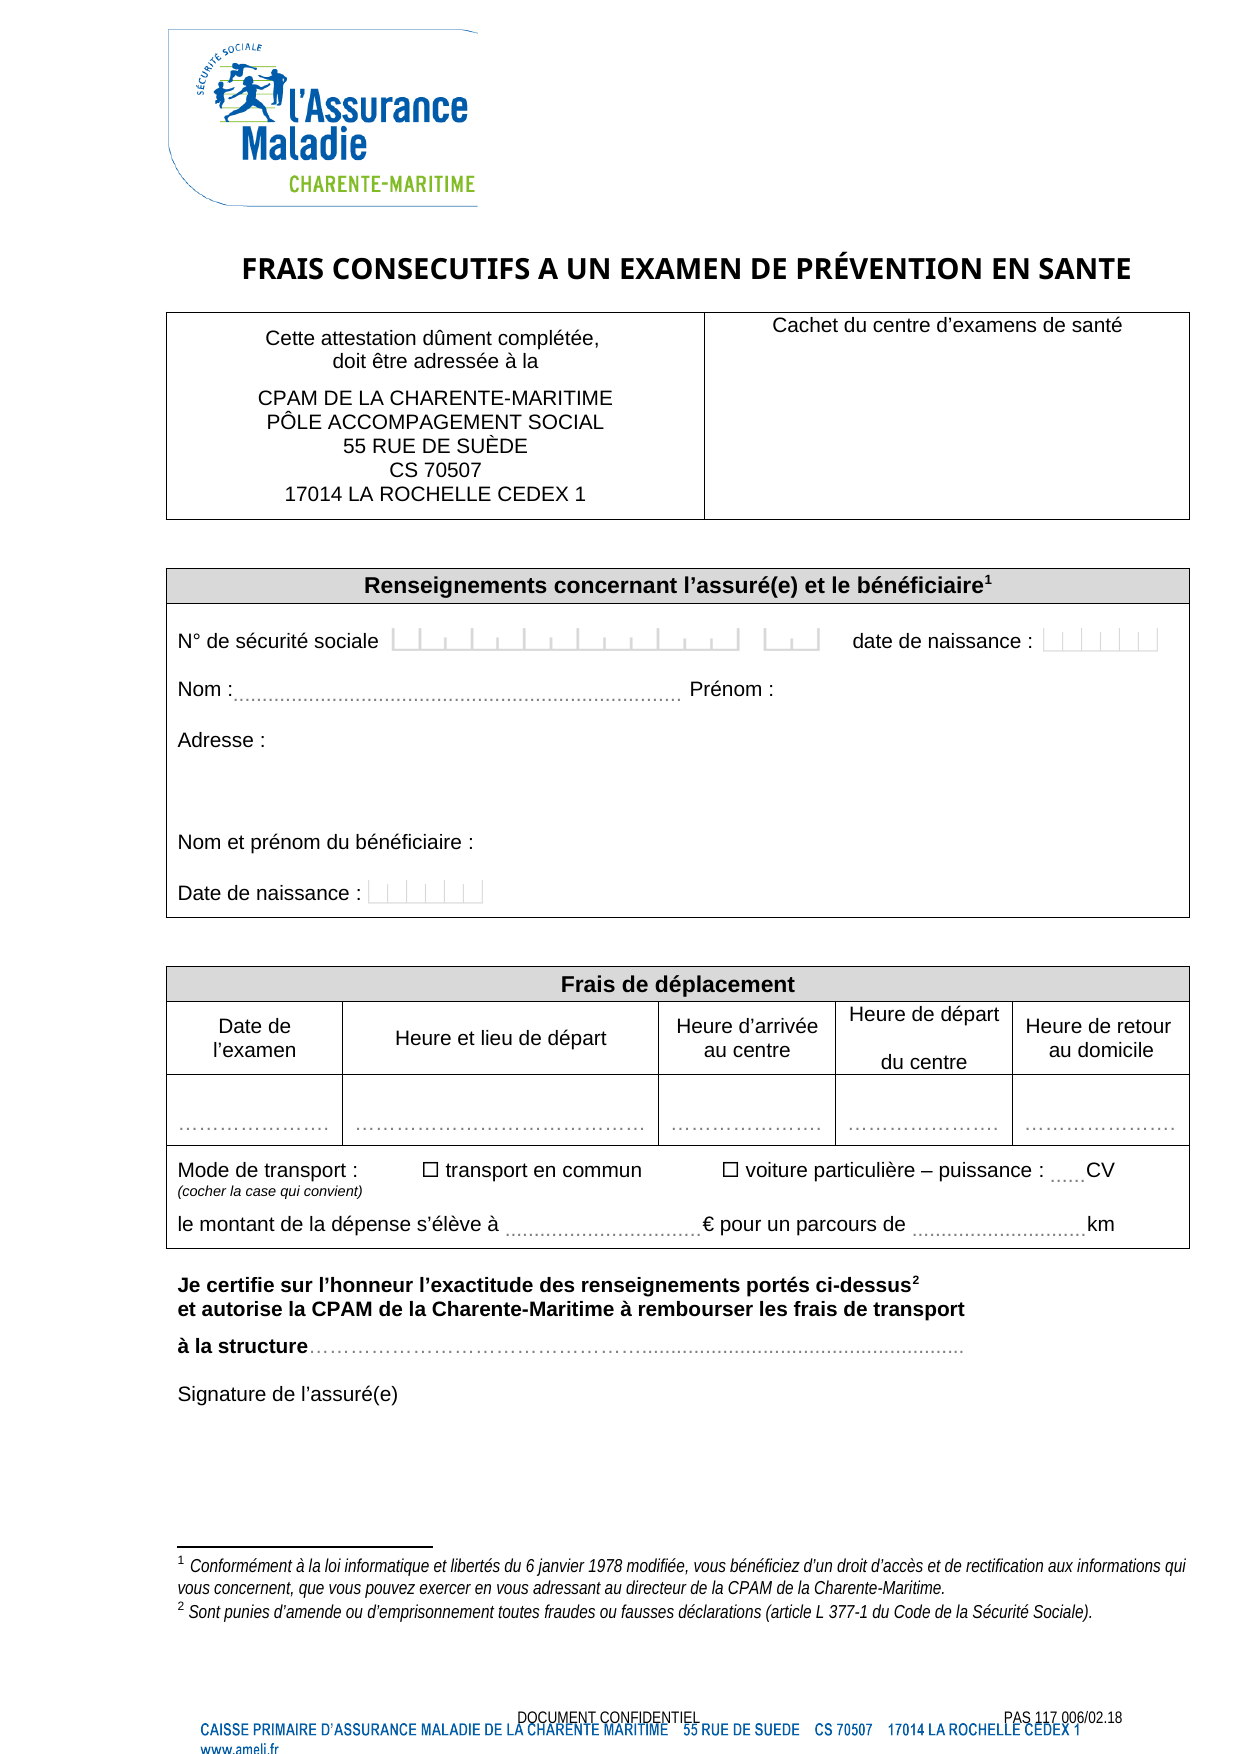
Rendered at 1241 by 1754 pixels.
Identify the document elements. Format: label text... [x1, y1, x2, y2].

text Signature de l’assuré(e) [177, 1381, 1196, 1405]
table_cell Date de l’examen [167, 1002, 342, 1074]
table_cell …………………. [167, 1075, 342, 1145]
table_cell N° de sécurité sociale date de naissance : Nom : Prénom : Adresse : Nom et prénom du bénéficiaire : Date de naissance : [167, 604, 1189, 917]
table_cell Heure et lieu de départ [343, 1002, 658, 1074]
table_header Cachet du centre d’examens de santé [705, 313, 1189, 518]
table_cell …………………. [659, 1075, 835, 1145]
text FRAIS CONSECUTIFS A UN EXAMEN DE prévention en SANTE [177, 248, 1196, 288]
picture [192, 1646, 1153, 1754]
table_header Renseignements concernant l’assuré(e) et le bénéficiaire [167, 569, 1189, 603]
table_header Cette attestation dûment complétée, doit être adressée à la CPAM de la Charente-Maritime pôle accompagement social 55 rue de Suède cs 70507 17014 la rochelle cedex 1 [167, 313, 704, 518]
table_header Frais de déplacement [167, 967, 1189, 1001]
table_cell Heure d’arrivée au centre [659, 1002, 835, 1074]
table_cell Heure de retour au domicile [1013, 1002, 1189, 1074]
table_cell …………………. [836, 1075, 1012, 1145]
table_cell Mode de transport : transport en commun voiture particulière – puissance : CV (cocher la case qui convient) le montant de la dépense s’élève à € pour un parcours de km [167, 1146, 1189, 1248]
table_cell …………………. [1013, 1075, 1189, 1145]
text Je certifie sur l’honneur l’exactitude des renseignements portés ci-dessus et autorise la CPAM de la Charente-Maritime à rembourser les frais de transport [177, 1273, 1196, 1321]
table_cell …………………………………… [343, 1075, 658, 1145]
table_cell Heure de départ du centre [836, 1002, 1012, 1074]
text à la structure…………………………………………........................................................ [177, 1333, 1196, 1357]
